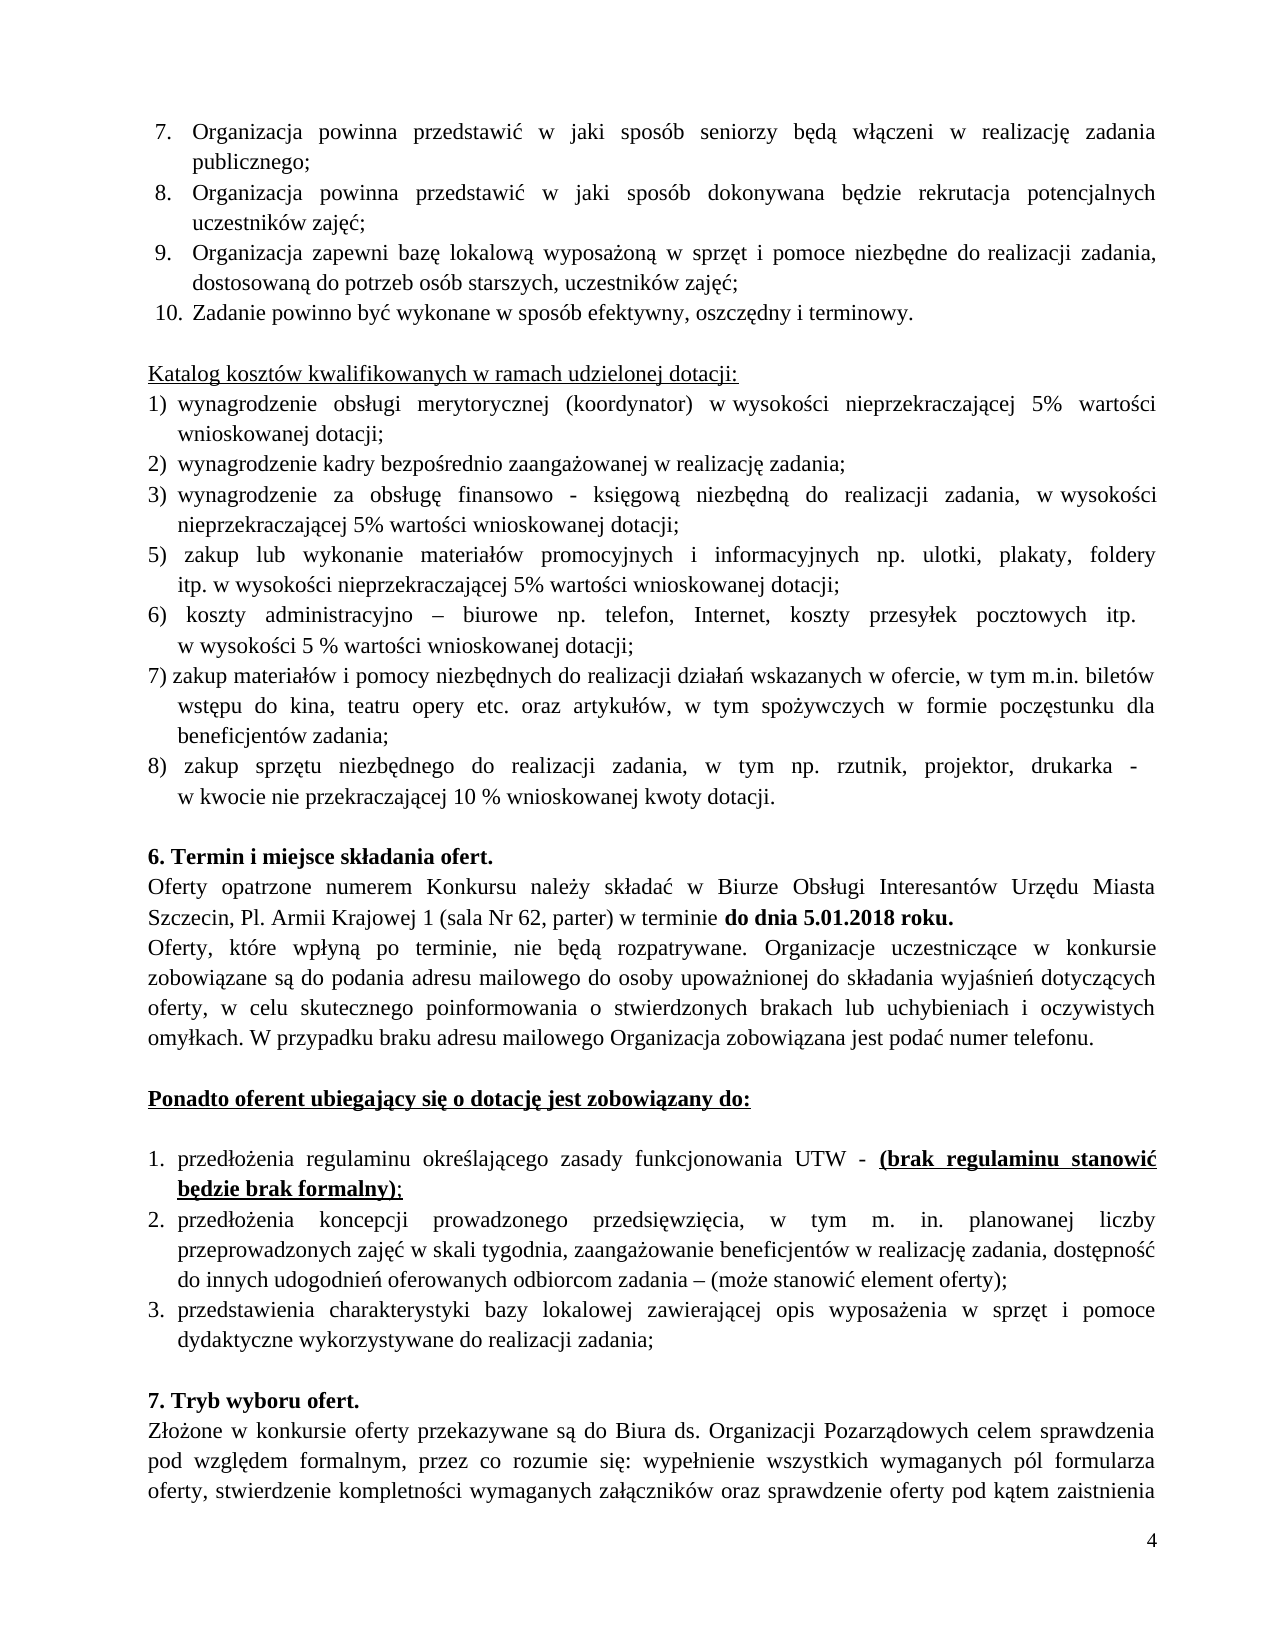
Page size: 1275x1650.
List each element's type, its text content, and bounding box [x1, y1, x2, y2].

text Katalog kosztów kwalifikowanych w ramach udzielonej dotacji: [148, 360, 1157, 386]
list wynagrodzenie obsługi merytorycznej (koordynator) w wysokości nieprzekraczającej 5% wartości wnioskowanej dotacji; [148, 390, 1157, 447]
list przedłożenia koncepcji prowadzonego przedsięwzięcia, w tym m. in. planowanej liczby przeprowadzonych zajęć w skali tygodnia, zaangażowanie beneficjentów w realizację zadania, dostępność do innych udogodnień oferowanych odbiorcom zadania – (może stanowić element oferty); [148, 1206, 1157, 1292]
text 5) zakup lub wykonanie materiałów promocyjnych i informacyjnych np. ulotki, plakaty, foldery itp. w wysokości nieprzekraczającej 5% wartości wnioskowanej dotacji; [148, 541, 1157, 598]
text 8) zakup sprzętu niezbędnego do realizacji zadania, w tym np. rzutnik, projektor, drukarka - w kwocie nie przekraczającej 10 % wnioskowanej kwoty dotacji. [148, 752, 1157, 809]
list wynagrodzenie kadry bezpośrednio zaangażowanej w realizację zadania; [148, 450, 1157, 477]
text Ponadto oferent ubiegający się o dotację jest zobowiązany do: [148, 1085, 1157, 1111]
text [148, 1417, 1157, 1504]
list Organizacja powinna przedstawić w jaki sposób dokonywana będzie rekrutacja potencjalnych uczestników zajęć; [154, 178, 1157, 235]
list Organizacja zapewni bazę lokalową wyposażoną w sprzęt i pomoce niezbędne do realizacji zadania, dostosowaną do potrzeb osób starszych, uczestników zajęć; [154, 239, 1157, 296]
list Organizacja powinna przedstawić w jaki sposób seniorzy będą włączeni w realizację zadania publicznego; [154, 118, 1157, 175]
text 7) zakup materiałów i pomocy niezbędnych do realizacji działań wskazanych w ofercie, w tym m.in. biletów wstępu do kina, teatru opery etc. oraz artykułów, w tym spożywczych w formie poczęstunku dla beneficjentów zadania; [148, 662, 1157, 749]
list wynagrodzenie za obsługę finansowo - księgową niezbędną do realizacji zadania, w wysokości nieprzekraczającej 5% wartości wnioskowanej dotacji; [148, 481, 1157, 537]
text 7. Tryb wyboru ofert. [148, 1387, 1157, 1413]
text Oferty opatrzone numerem Konkursu należy składać w Biurze Obsługi Interesantów Urzędu Miasta Szczecin, Pl. Armii Krajowej 1 (sala Nr 62, parter) w terminie do dnia 5.01.2018 roku. [148, 873, 1157, 930]
text 6) koszty administracyjno – biurowe np. telefon, Internet, koszty przesyłek pocztowych itp. w wysokości 5 % wartości wnioskowanej dotacji; [148, 601, 1157, 658]
list Zadanie powinno być wykonane w sposób efektywny, oszczędny i terminowy. [154, 299, 1157, 326]
text Oferty, które wpłyną po terminie, nie będą rozpatrywane. Organizacje uczestniczące w konkursie zobowiązane są do podania adresu mailowego do osoby upoważnionej do składania wyjaśnień dotyczących oferty, w celu skutecznego poinformowania o stwierdzonych brakach lub uchybieniach i oczywistych omyłkach. W przypadku braku adresu mailowego Organizacja zobowiązana jest podać numer telefonu. [148, 934, 1157, 1051]
list przedłożenia regulaminu określającego zasady funkcjonowania UTW - (brak regulaminu stanowić będzie brak formalny); [148, 1145, 1157, 1202]
text 6. Termin i miejsce składania ofert. [148, 843, 1157, 869]
list przedstawienia charakterystyki bazy lokalowej zawierającej opis wyposażenia w sprzęt i pomoce dydaktyczne wykorzystywane do realizacji zadania; [148, 1296, 1157, 1353]
